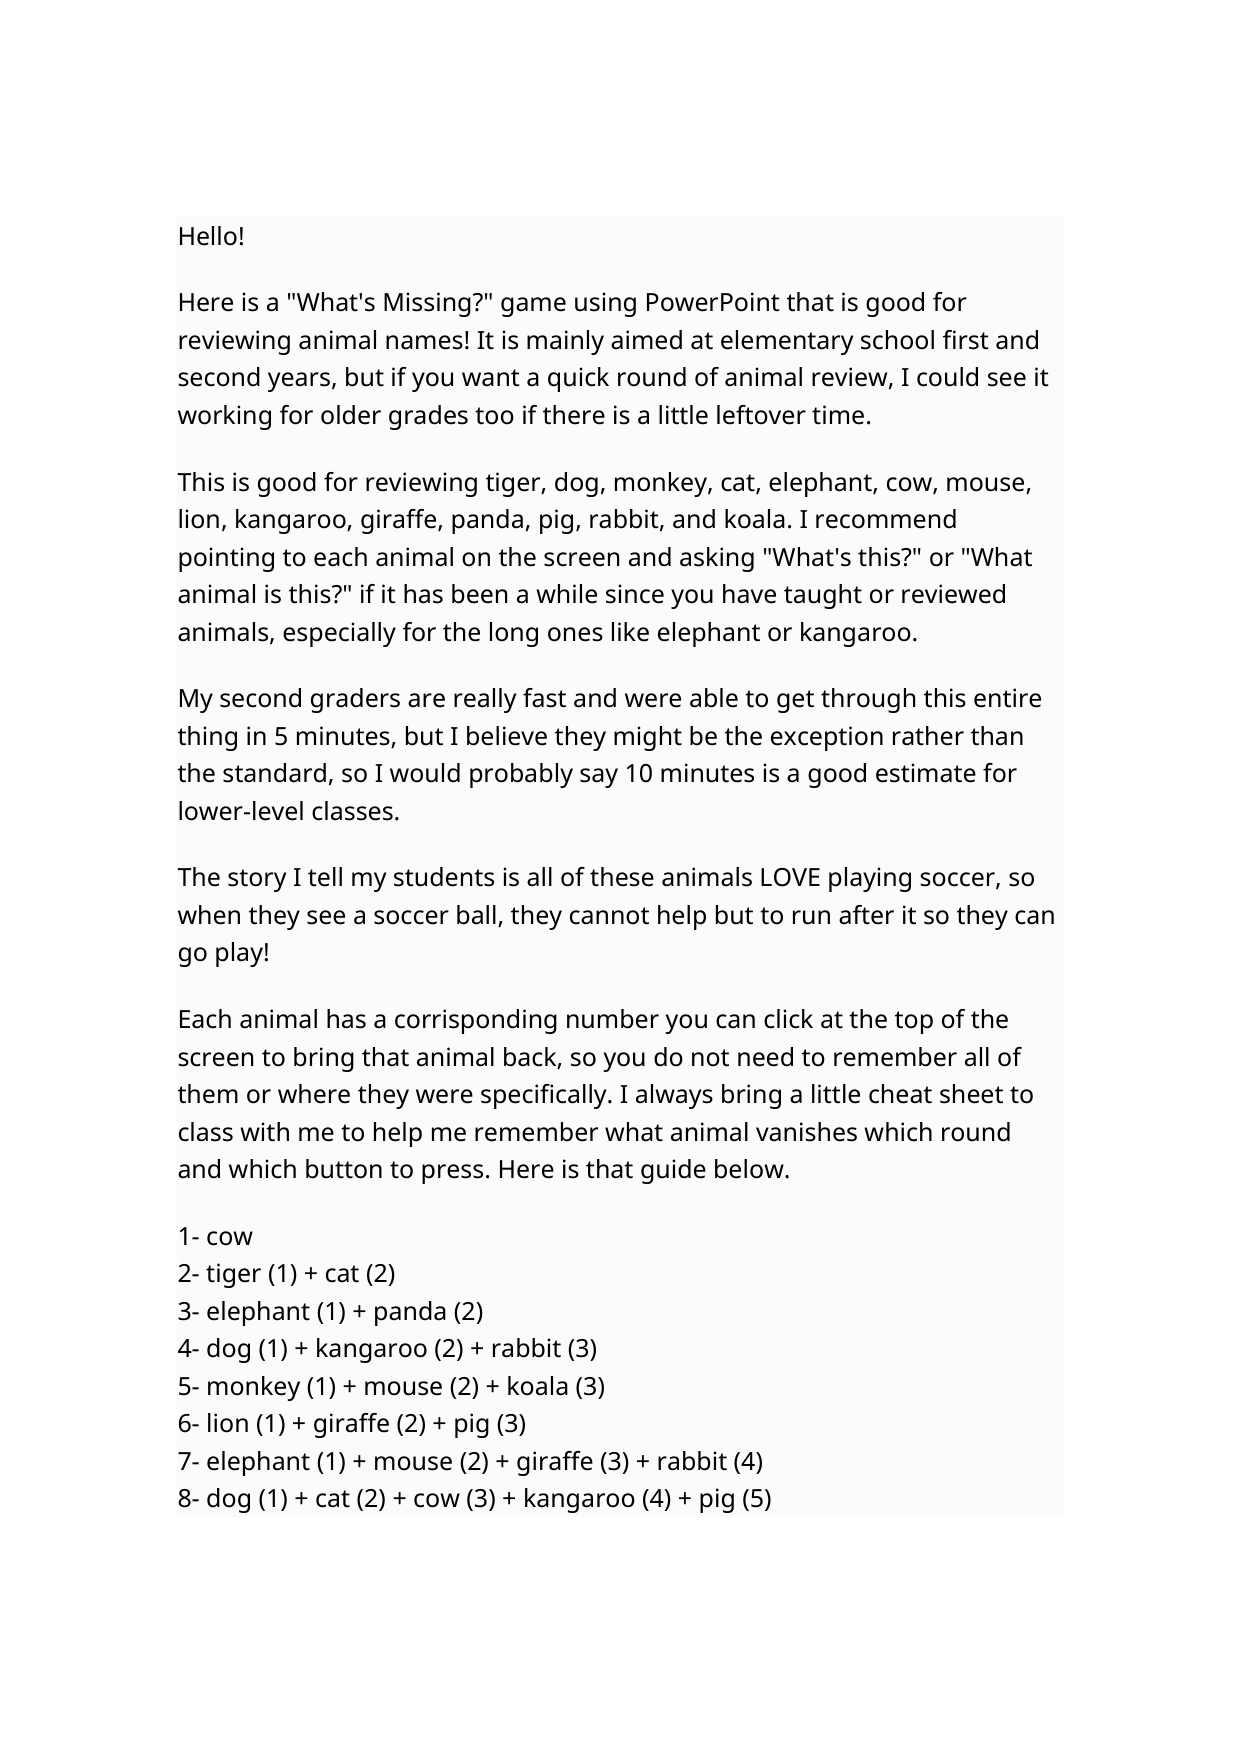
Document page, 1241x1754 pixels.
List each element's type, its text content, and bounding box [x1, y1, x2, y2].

text This is good for reviewing tiger, dog, monkey, cat, elephant, cow, mouse, lion, kangaroo, giraffe, panda, pig, rabbit, and koala. I recommend pointing to each animal on the screen and asking "What's this?" or "What animal is this?" if it has been a while since you have taught or reviewed animals, especially for the long ones like elephant or kangaroo. [177, 463, 1063, 650]
text Here is a "What's Missing?" game using PowerPoint that is good for reviewing animal names! It is mainly aimed at elementary school first and second years, but if you want a quick round of animal review, I could see it working for older grades too if there is a little leftover time. [177, 283, 1063, 433]
text Each animal has a corrisponding number you can click at the top of the screen to bring that animal back, so you do not need to remember all of them or where they were specifically. I always bring a little cheat sheet to class with me to help me remember what animal vanishes which round and which button to press. Here is that guide below. [177, 1000, 1063, 1188]
text 1- cow 2- tiger (1) + cat (2) 3- elephant (1) + panda (2) 4- dog (1) + kangaroo (2) + rabbit (3) 5- monkey (1) + mouse (2) + koala (3) 6- lion (1) + giraffe (2) + pig (3) 7- elephant (1) + mouse (2) + giraffe (3) + rabbit (4) 8- dog (1) + cat (2) + cow (3) + kangaroo (4) + pig (5) [177, 1217, 1063, 1517]
text Hello! [177, 217, 1063, 254]
text The story I tell my students is all of these animals LOVE playing soccer, so when they see a soccer ball, they cannot help but to run after it so they can go play! [177, 858, 1063, 971]
text My second graders are really fast and were able to get through this entire thing in 5 minutes, but I believe they might be the exception rather than the standard, so I would probably say 10 minutes is a good estimate for lower-level classes. [177, 679, 1063, 829]
